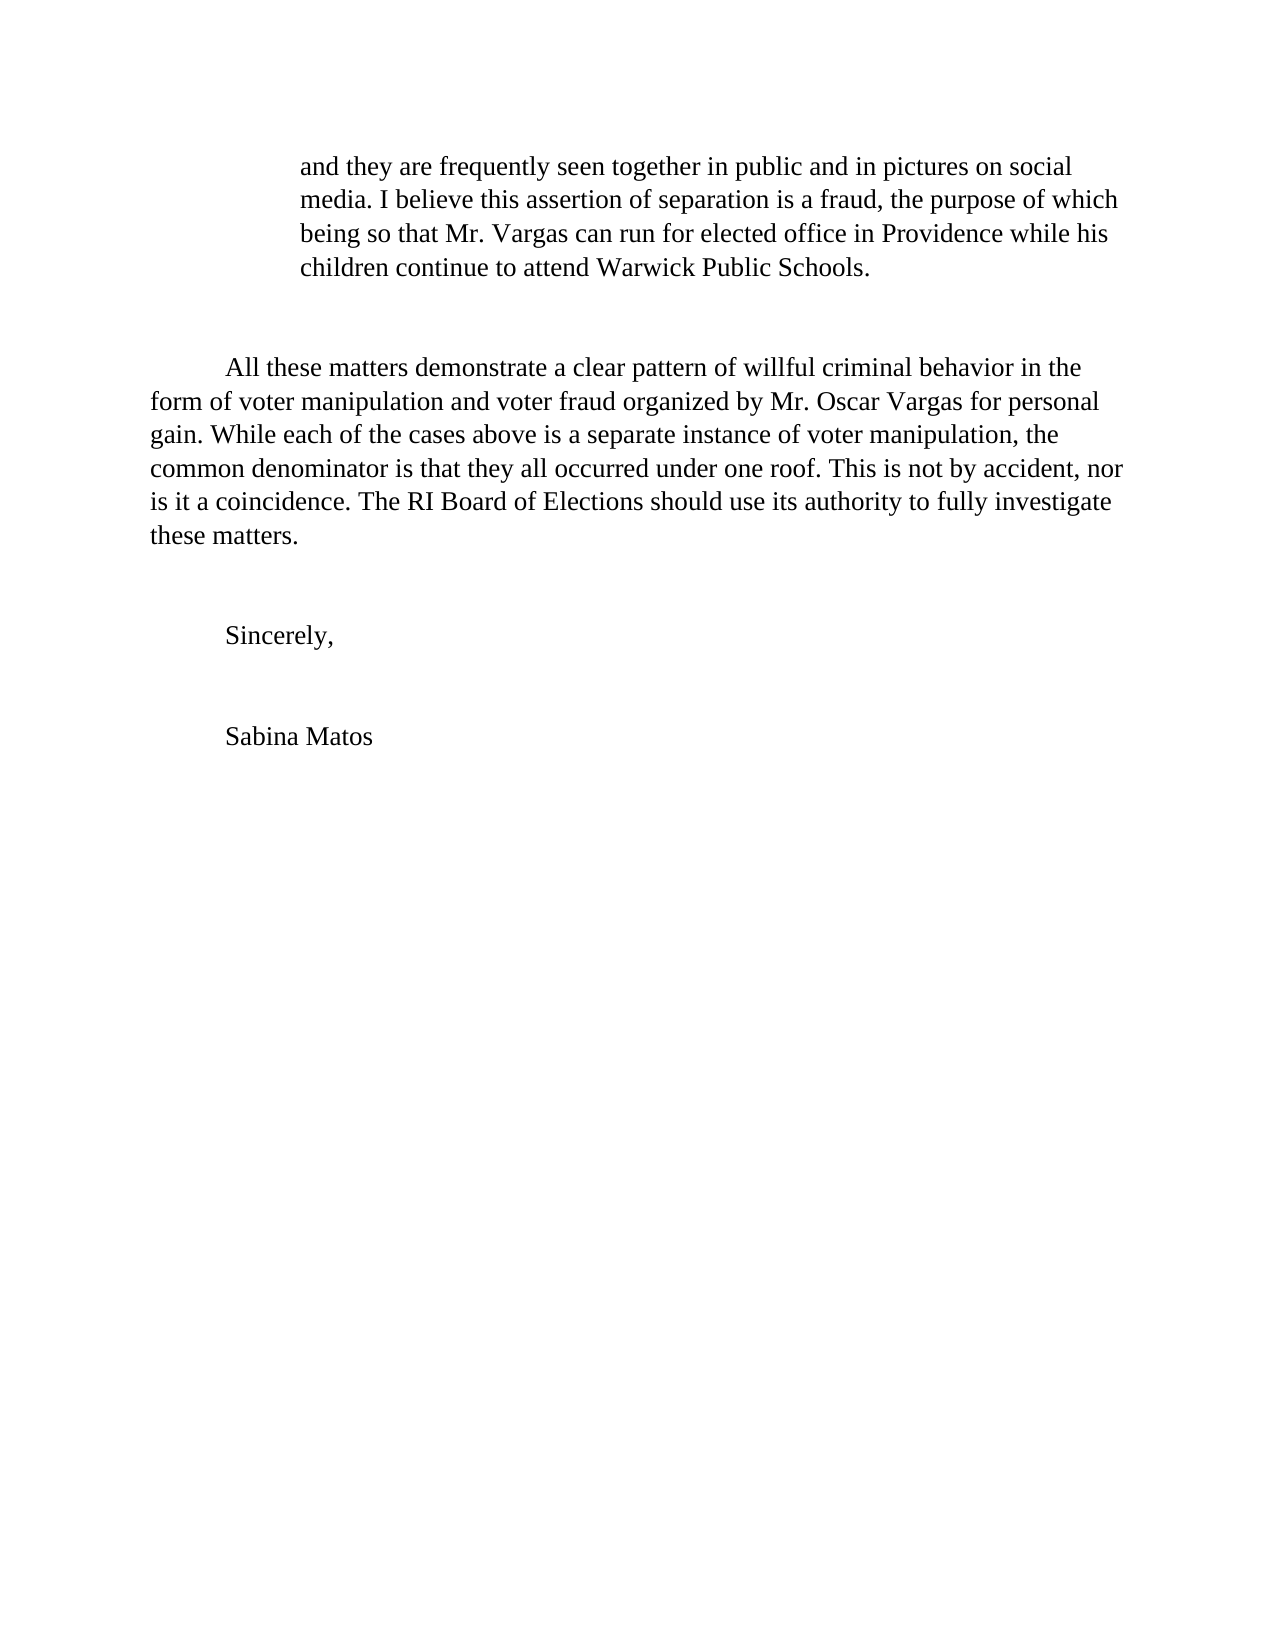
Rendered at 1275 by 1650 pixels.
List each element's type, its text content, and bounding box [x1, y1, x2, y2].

text Sincerely, [150, 619, 1125, 650]
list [262, 150, 1125, 282]
text Sabina Matos [150, 719, 1125, 751]
text All these matters demonstrate a clear pattern of willful criminal behavior in the form of voter manipulation and voter fraud organized by Mr. Oscar Vargas for personal gain. While each of the cases above is a separate instance of voter manipulation, the common denominator is that they all occurred under one roof. This is not by accident, nor is it a coincidence. The RI Board of Elections should use its authority to fully investigate these matters. [150, 351, 1125, 550]
